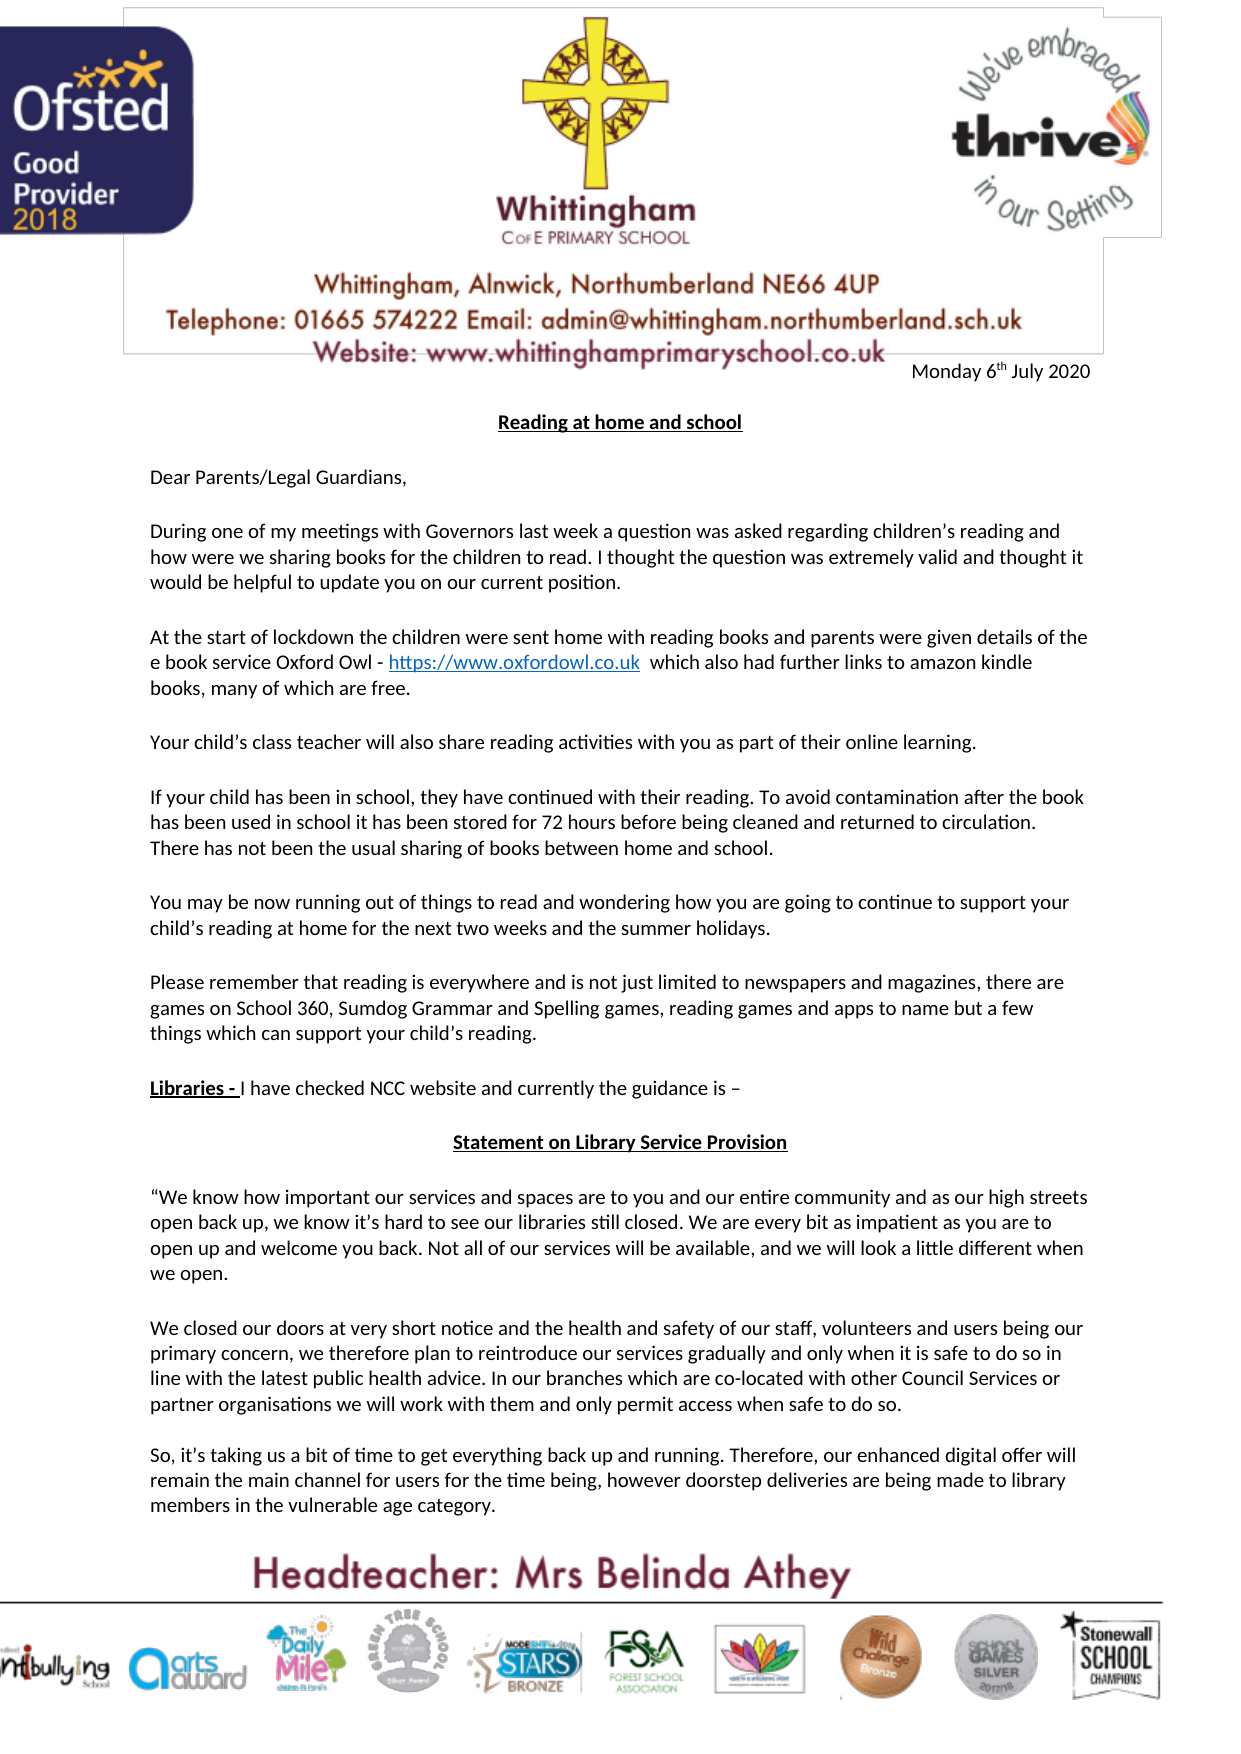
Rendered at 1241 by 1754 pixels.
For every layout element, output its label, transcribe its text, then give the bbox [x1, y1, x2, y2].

text “We know how important our services and spaces are to you and our entire community and as our high streets open back up, we know it’s hard to see our libraries still closed. We are every bit as impatient as you are to open up and welcome you back. Not all of our services will be available, and we will look a little different when we open. [150, 1184, 1090, 1286]
text Reading at home and school [150, 409, 1090, 435]
text Dear Parents/Legal Guardians, [150, 464, 1090, 489]
text We closed our doors at very short notice and the health and safety of our staff, volunteers and users being our primary concern, we therefore plan to reintroduce our services gradually and only when it is safe to do so in line with the latest public health advice. In our branches which are co-located with other Council Services or partner organisations we will work with them and only permit access when safe to do so. So, it’s taking us a bit of time to get everything back up and running. Therefore, our enhanced digital offer will remain the main channel for users for the time being, however doorstep deliveries are being made to library members in the vulnerable age category. [150, 1315, 1090, 1547]
text Libraries - I have checked NCC website and currently the guidance is – [150, 1075, 1090, 1100]
text During one of my meetings with Governors last week a question was asked regarding children’s reading and how were we sharing books for the children to read. I thought the question was extremely valid and thought it would be helpful to update you on our current position. [150, 518, 1090, 595]
text You may be now running out of things to read and wondering how you are going to continue to support your child’s reading at home for the next two weeks and the summer holidays. [150, 889, 1090, 940]
text At the start of lockdown the children were sent home with reading books and parents were given details of the e book service Oxford Owl - https://www.oxfordowl.co.uk which also had further links to amazon kindle books, many of which are free. [150, 624, 1090, 700]
text Monday 6th July 2020 [150, 358, 1090, 384]
text Your child’s class teacher will also share reading activities with you as part of their online learning. [150, 729, 1090, 755]
text Please remember that reading is everywhere and is not just limited to newspapers and magazines, there are games on School 360, Sumdog Grammar and Spelling games, reading games and apps to name but a few things which can support your child’s reading. [150, 969, 1090, 1046]
text Statement on Library Service Provision [150, 1129, 1090, 1155]
text If your child has been in school, they have continued with their reading. To avoid contamination after the book has been used in school it has been stored for 72 hours before being cleaned and returned to circulation. There has not been the usual sharing of books between home and school. [150, 784, 1090, 860]
